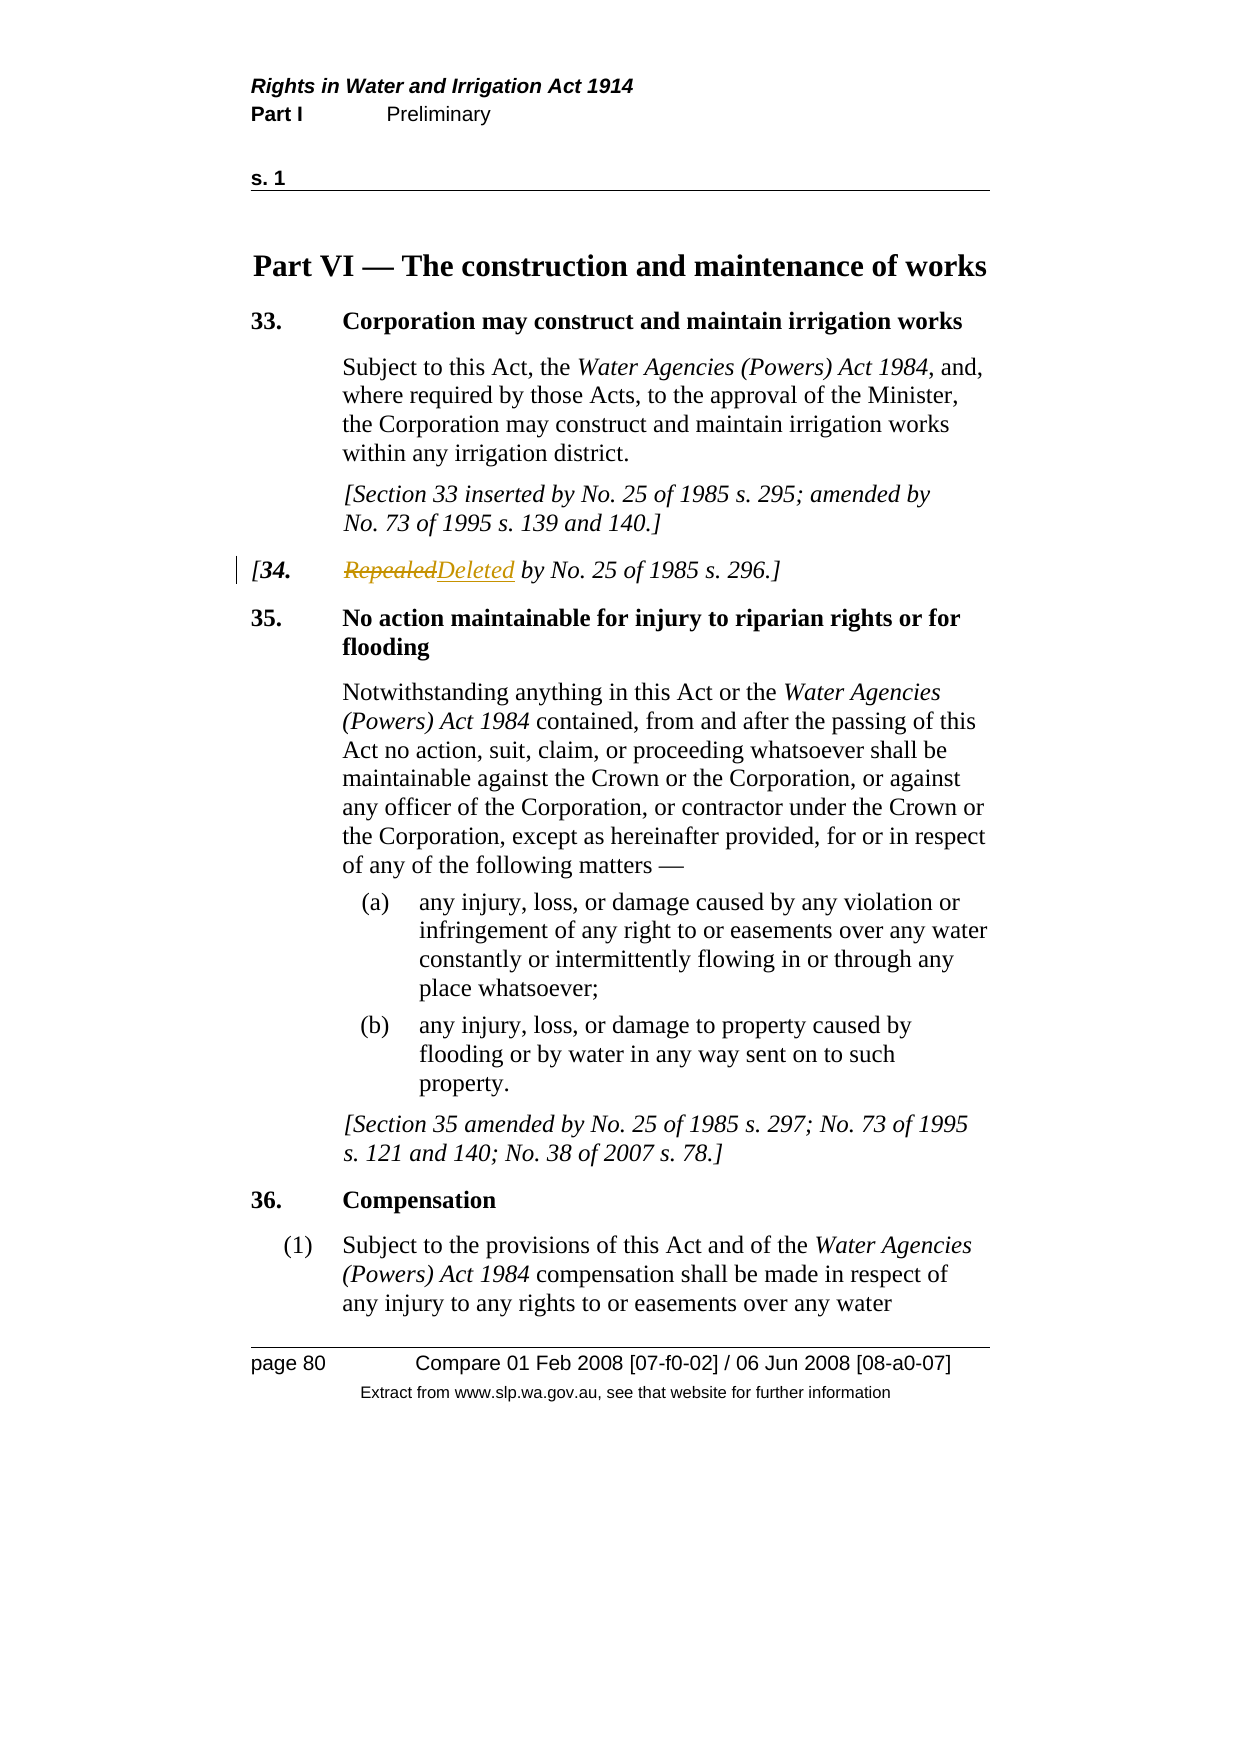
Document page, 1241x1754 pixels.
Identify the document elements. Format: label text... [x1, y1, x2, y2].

text [Section 35 amended by No. 25 of 1985 s. 297; No. 73 of 1995 s. 121 and 140; No. 38 of 2007 s. 78.] [251, 1109, 990, 1166]
text Subject to this Act, the Water Agencies (Powers) Act 1984, and, where required by those Acts, to the approval of the Minister, the Corporation may construct and maintain irrigation works within any irrigation district. [251, 352, 990, 467]
subtitle 33. Corporation may construct and maintain irrigation works [251, 306, 990, 335]
subtitle 36. Compensation [251, 1185, 990, 1214]
text [Section 33 inserted by No. 25 of 1985 s. 295; amended by No. 73 of 1995 s. 139 and 140.] [251, 479, 990, 537]
text [34. by No. 25 of 1985 s. 296.] [251, 556, 990, 584]
text (b) any injury, loss, or damage to property caused by flooding or by water in any way sent on to such property. [251, 1010, 990, 1096]
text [251, 1231, 990, 1317]
text (a) any injury, loss, or damage caused by any violation or infringement of any right to or easements over any water constantly or intermittently flowing in or through any place whatsoever; [251, 887, 990, 1002]
subtitle 35. No action maintainable for injury to riparian rights or for flooding [251, 603, 990, 661]
text Notwithstanding anything in this Act or the Water Agencies (Powers) Act 1984 contained, from and after the passing of this Act no action, suit, claim, or proceeding whatsoever shall be maintainable against the Crown or the Corporation, or against any officer of the Corporation, or contractor under the Crown or the Corporation, except as hereinafter provided, for or in respect of any of the following matters — [251, 677, 990, 878]
subtitle Part VI — The construction and maintenance of works [251, 247, 990, 283]
